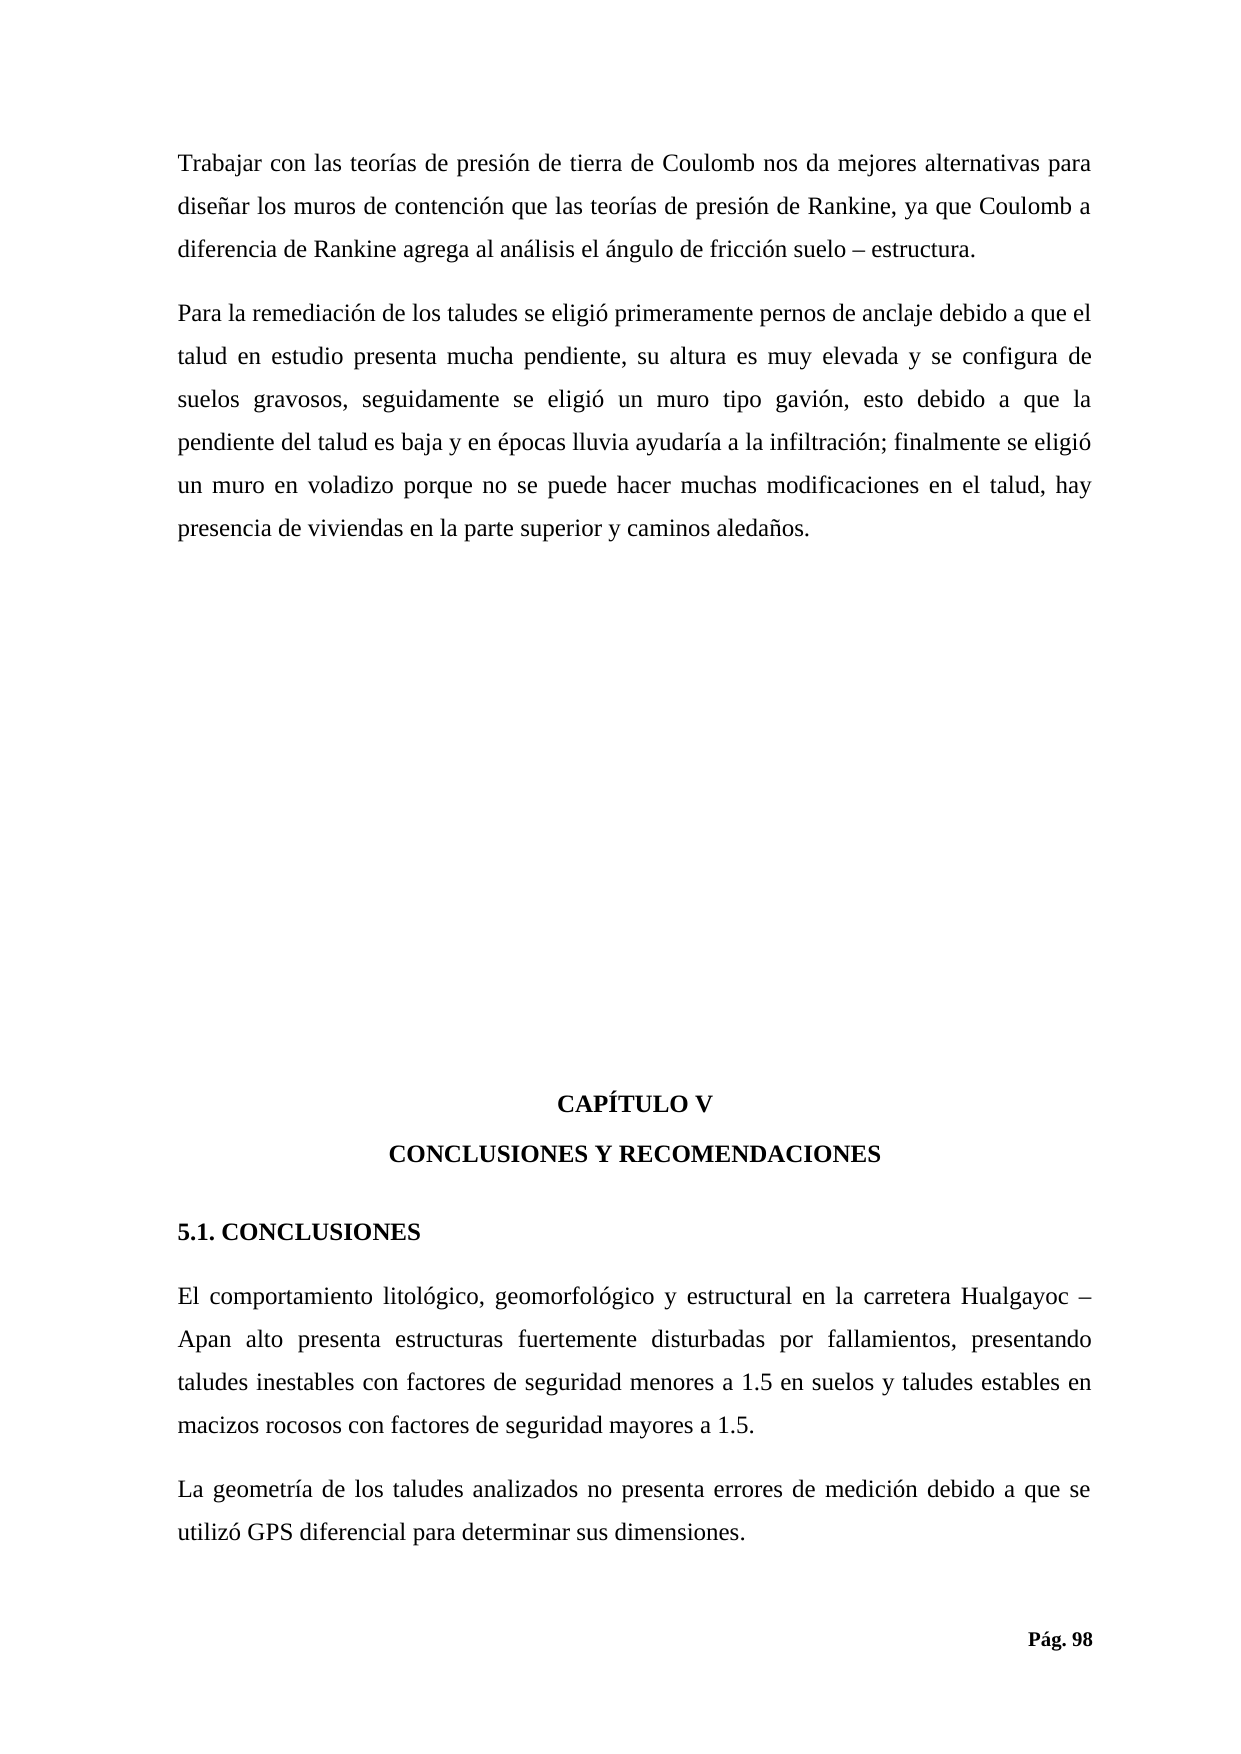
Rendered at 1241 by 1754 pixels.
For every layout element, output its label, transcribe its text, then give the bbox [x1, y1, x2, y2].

subtitle 5.1. CONCLUSIONES [177, 1217, 1092, 1246]
text El comportamiento litológico, geomorfológico y estructural en la carretera Hualgayoc – Apan alto presenta estructuras fuertemente disturbadas por fallamientos, presentando taludes inestables con factores de seguridad menores a 1.5 en suelos y taludes estables en macizos rocosos con factores de seguridad mayores a 1.5. [177, 1281, 1092, 1439]
subtitle CONCLUSIONES Y RECOMENDACIONES [177, 1139, 1092, 1167]
text La geometría de los taludes analizados no presenta errores de medición debido a que se utilizó GPS diferencial para determinar sus dimensiones. [177, 1474, 1092, 1546]
text Para la remediación de los taludes se eligió primeramente pernos de anclaje debido a que el talud en estudio presenta mucha pendiente, su altura es muy elevada y se configura de suelos gravosos, seguidamente se eligió un muro tipo gavión, esto debido a que la pendiente del talud es baja y en épocas lluvia ayudaría a la infiltración; finalmente se eligió un muro en voladizo porque no se puede hacer muchas modificaciones en el talud, hay presencia de viviendas en la parte superior y caminos aledaños. [177, 298, 1092, 542]
subtitle CAPÍTULO V [177, 1089, 1092, 1118]
text Trabajar con las teorías de presión de tierra de Coulomb nos da mejores alternativas para diseñar los muros de contención que las teorías de presión de Rankine, ya que Coulomb a diferencia de Rankine agrega al análisis el ángulo de fricción suelo – estructura. [177, 148, 1092, 263]
